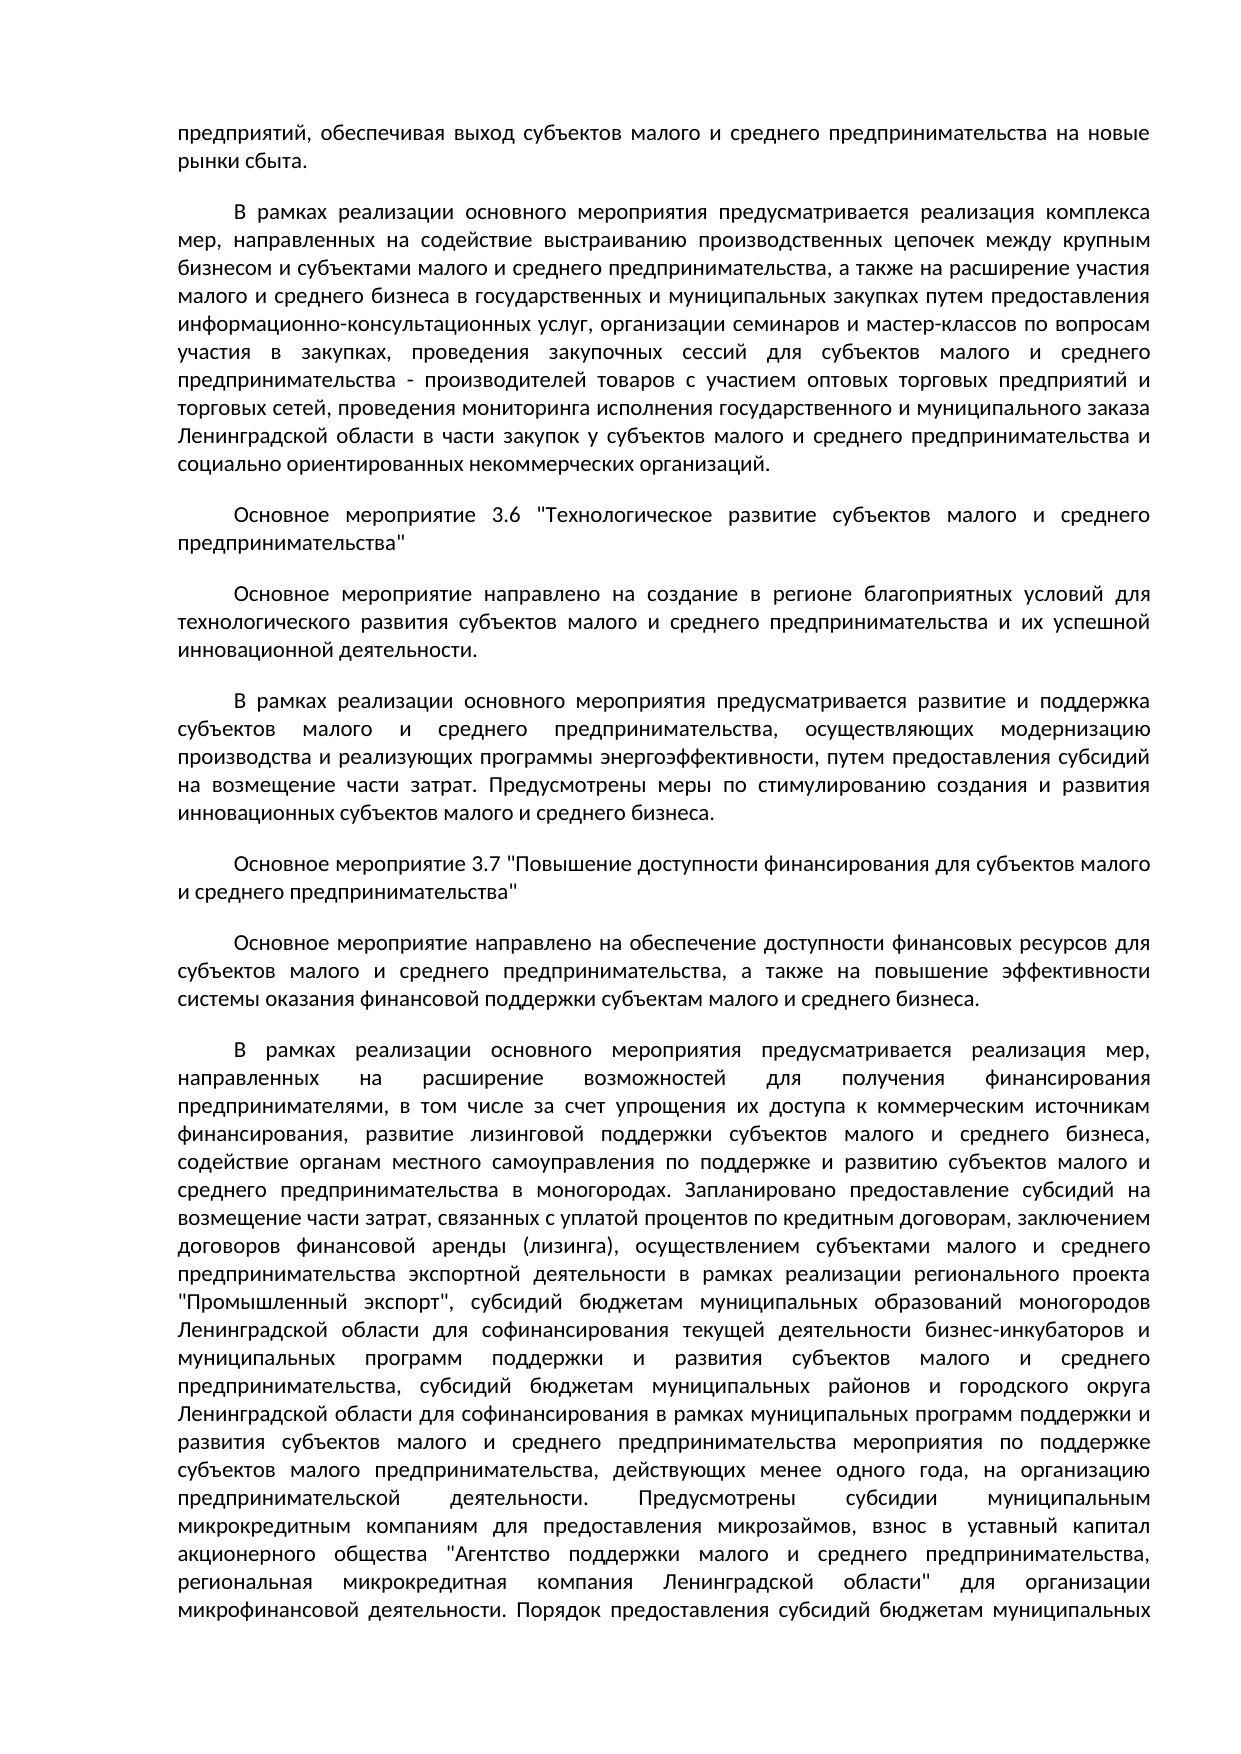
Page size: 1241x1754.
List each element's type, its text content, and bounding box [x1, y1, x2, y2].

text Основное мероприятие 3.7 "Повышение доступности финансирования для субъектов малого и среднего предпринимательства" [177, 849, 1152, 905]
text В рамках реализации основного мероприятия предусматривается развитие и поддержка субъектов малого и среднего предпринимательства, осуществляющих модернизацию производства и реализующих программы энергоэффективности, путем предоставления субсидий на возмещение части затрат. Предусмотрены меры по стимулированию создания и развития инновационных субъектов малого и среднего бизнеса. [177, 686, 1152, 826]
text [177, 118, 1152, 174]
text Основное мероприятие 3.6 "Технологическое развитие субъектов малого и среднего предпринимательства" [177, 500, 1152, 556]
text В рамках реализации основного мероприятия предусматривается реализация комплекса мер, направленных на содействие выстраиванию производственных цепочек между крупным бизнесом и субъектами малого и среднего предпринимательства, а также на расширение участия малого и среднего бизнеса в государственных и муниципальных закупках путем предоставления информационно-консультационных услуг, организации семинаров и мастер-классов по вопросам участия в закупках, проведения закупочных сессий для субъектов малого и среднего предпринимательства - производителей товаров с участием оптовых торговых предприятий и торговых сетей, проведения мониторинга исполнения государственного и муниципального заказа Ленинградской области в части закупок у субъектов малого и среднего предпринимательства и социально ориентированных некоммерческих организаций. [177, 197, 1152, 477]
text Основное мероприятие направлено на создание в регионе благоприятных условий для технологического развития субъектов малого и среднего предпринимательства и их успешной инновационной деятельности. [177, 579, 1152, 663]
text Основное мероприятие направлено на обеспечение доступности финансовых ресурсов для субъектов малого и среднего предпринимательства, а также на повышение эффективности системы оказания финансовой поддержки субъектам малого и среднего бизнеса. [177, 928, 1152, 1012]
